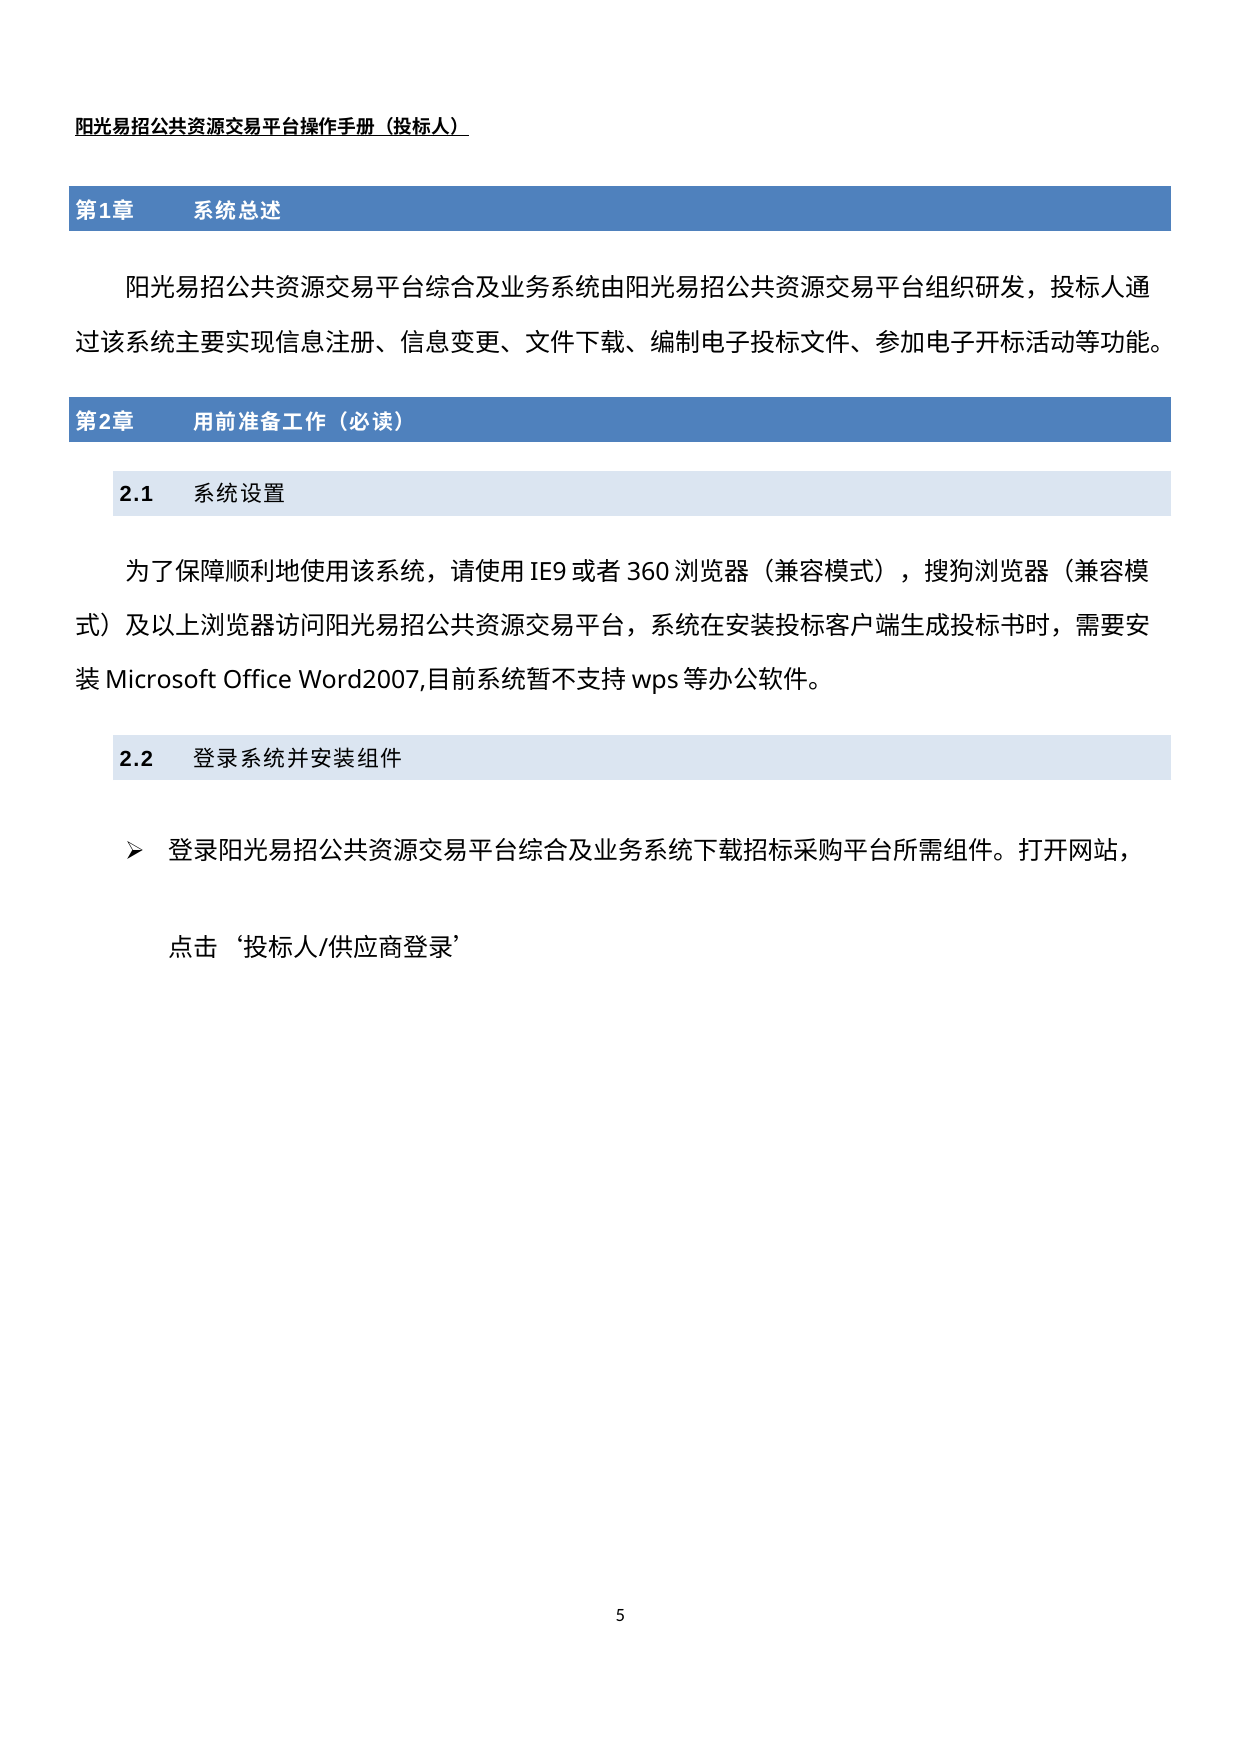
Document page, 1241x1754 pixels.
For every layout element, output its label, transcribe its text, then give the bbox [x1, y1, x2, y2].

subtitle 登录系统并安装组件 [119, 741, 1165, 774]
subtitle 系统总述 [75, 192, 1165, 225]
subtitle 用前准备工作（必读） [75, 404, 1165, 436]
text 阳光易招公共资源交易平台综合及业务系统由阳光易招公共资源交易平台组织研发，投标人通过该系统主要实现信息注册、信息变更、文件下载、编制电子投标文件、参加电子开标活动等功能。 [75, 268, 1165, 358]
subtitle 系统设置 [119, 477, 1165, 509]
text 为了保障顺利地使用该系统，请使用IE9或者360浏览器（兼容模式），搜狗浏览器（兼容模式）及以上浏览器访问阳光易招公共资源交易平台，系统在安装投标客户端生成投标书时，需要安装Microsoft Office Word2007,目前系统暂不支持wps等办公软件。 [75, 551, 1165, 696]
list 登录阳光易招公共资源交易平台综合及业务系统下载招标采购平台所需组件。打开网站，点击‘投标人/供应商登录’ [125, 816, 1165, 978]
